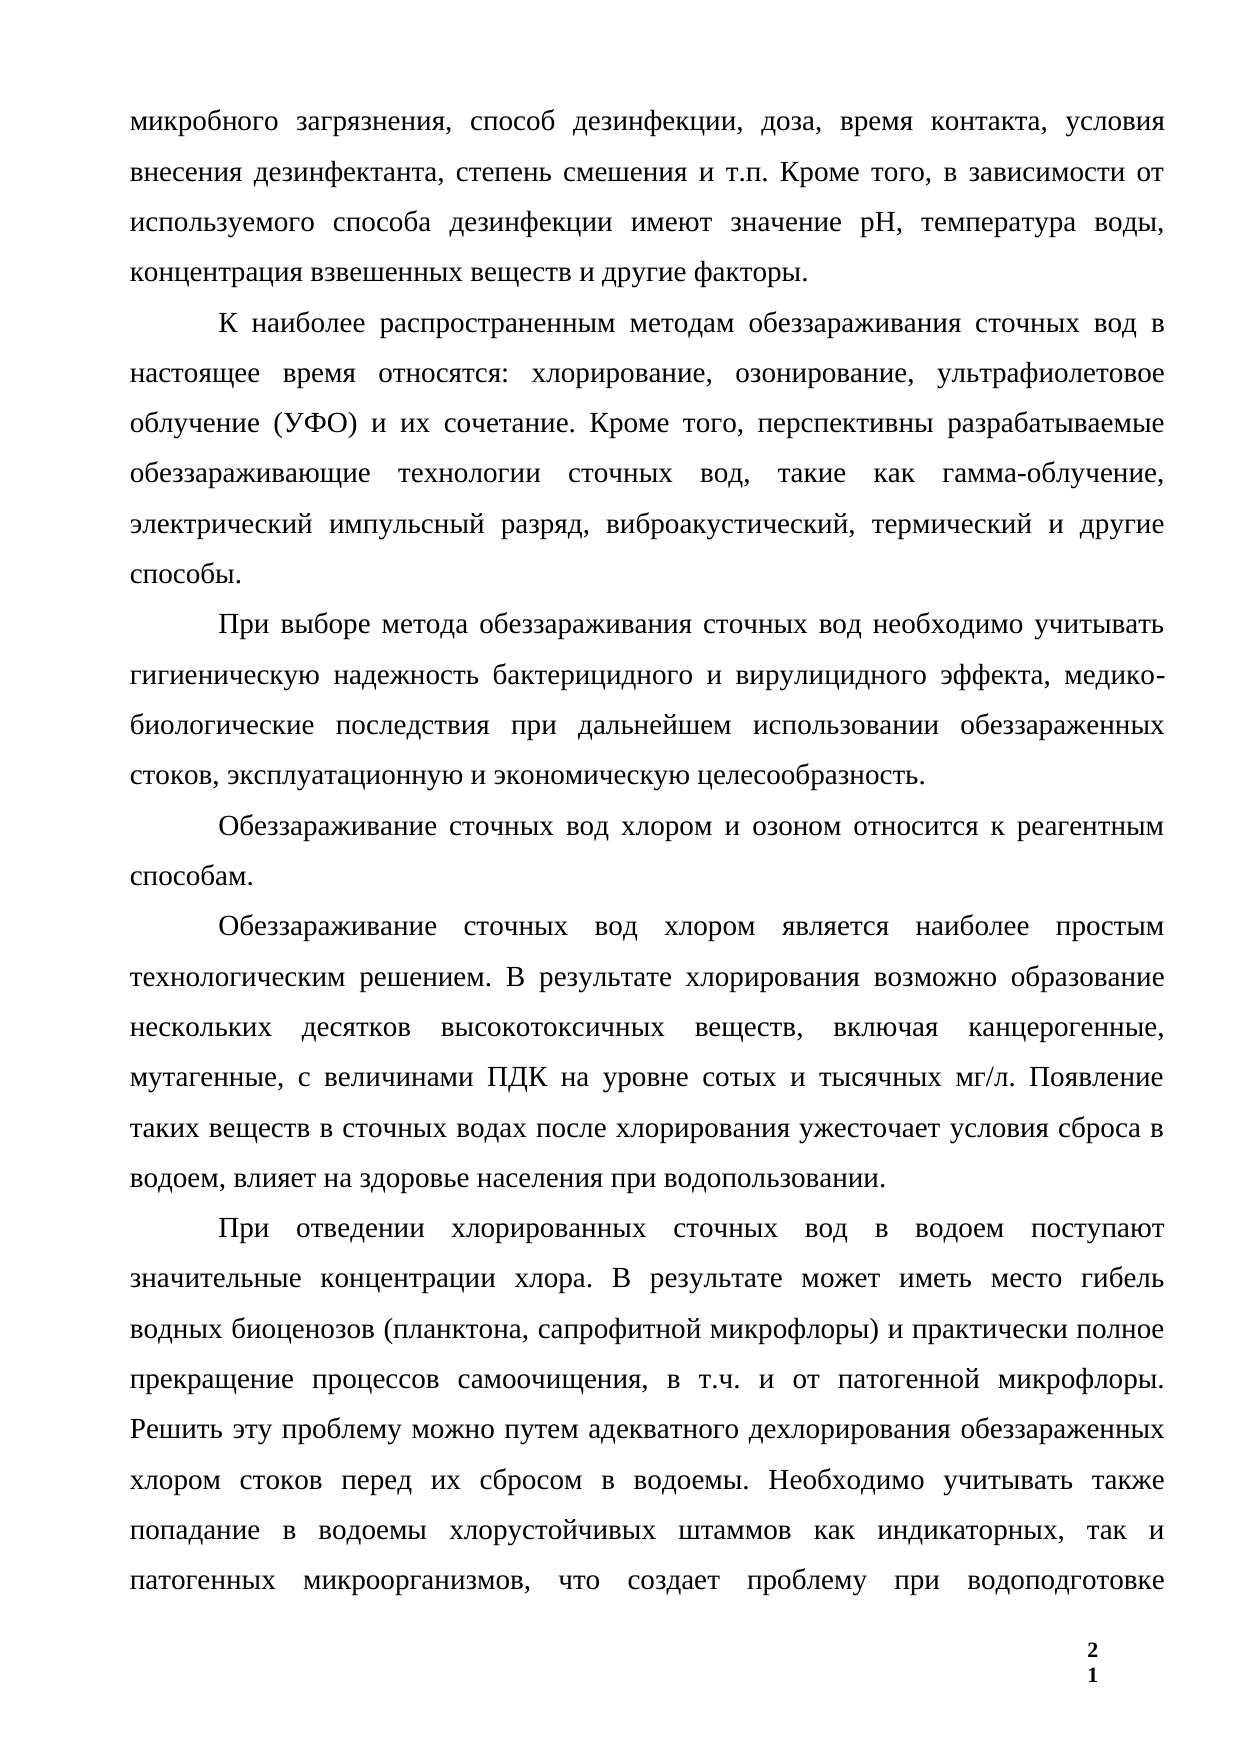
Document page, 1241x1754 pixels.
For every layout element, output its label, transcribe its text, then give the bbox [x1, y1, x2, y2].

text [129, 103, 1165, 288]
text Обеззараживание сточных вод хлором и озоном относится к реагентным способам. [129, 808, 1165, 892]
text Обеззараживание сточных вод хлором является наиболее простым технологическим решением. В результате хлорирования возможно образование нескольких десятков высокотоксичных веществ, включая канцерогенные, мутагенные, с величинами ПДК на уровне сотых и тысячных мг/л. Появление таких веществ в сточных водах после хлорирования ужесточает условия сброса в водоем, влияет на здоровье населения при водопользовании. [129, 908, 1165, 1193]
text К наиболее распространенным методам обеззараживания сточных вод в настоящее время относятся: хлорирование, озонирование, ультрафиолетовое облучение (УФО) и их сочетание. Кроме того, перспективны разрабатываемые обеззараживающие технологии сточных вод, такие как гамма-облучение, электрический импульсный разряд, виброакустический, термический и другие способы. [129, 305, 1165, 590]
text При выборе метода обеззараживания сточных вод необходимо учитывать гигиеническую надежность бактерицидного и вирулицидного эффекта, медикобиологические последствия при дальнейшем использовании обеззараженных стоков, эксплуатационную и экономическую целесообразность. [129, 607, 1165, 791]
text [129, 1210, 1165, 1596]
